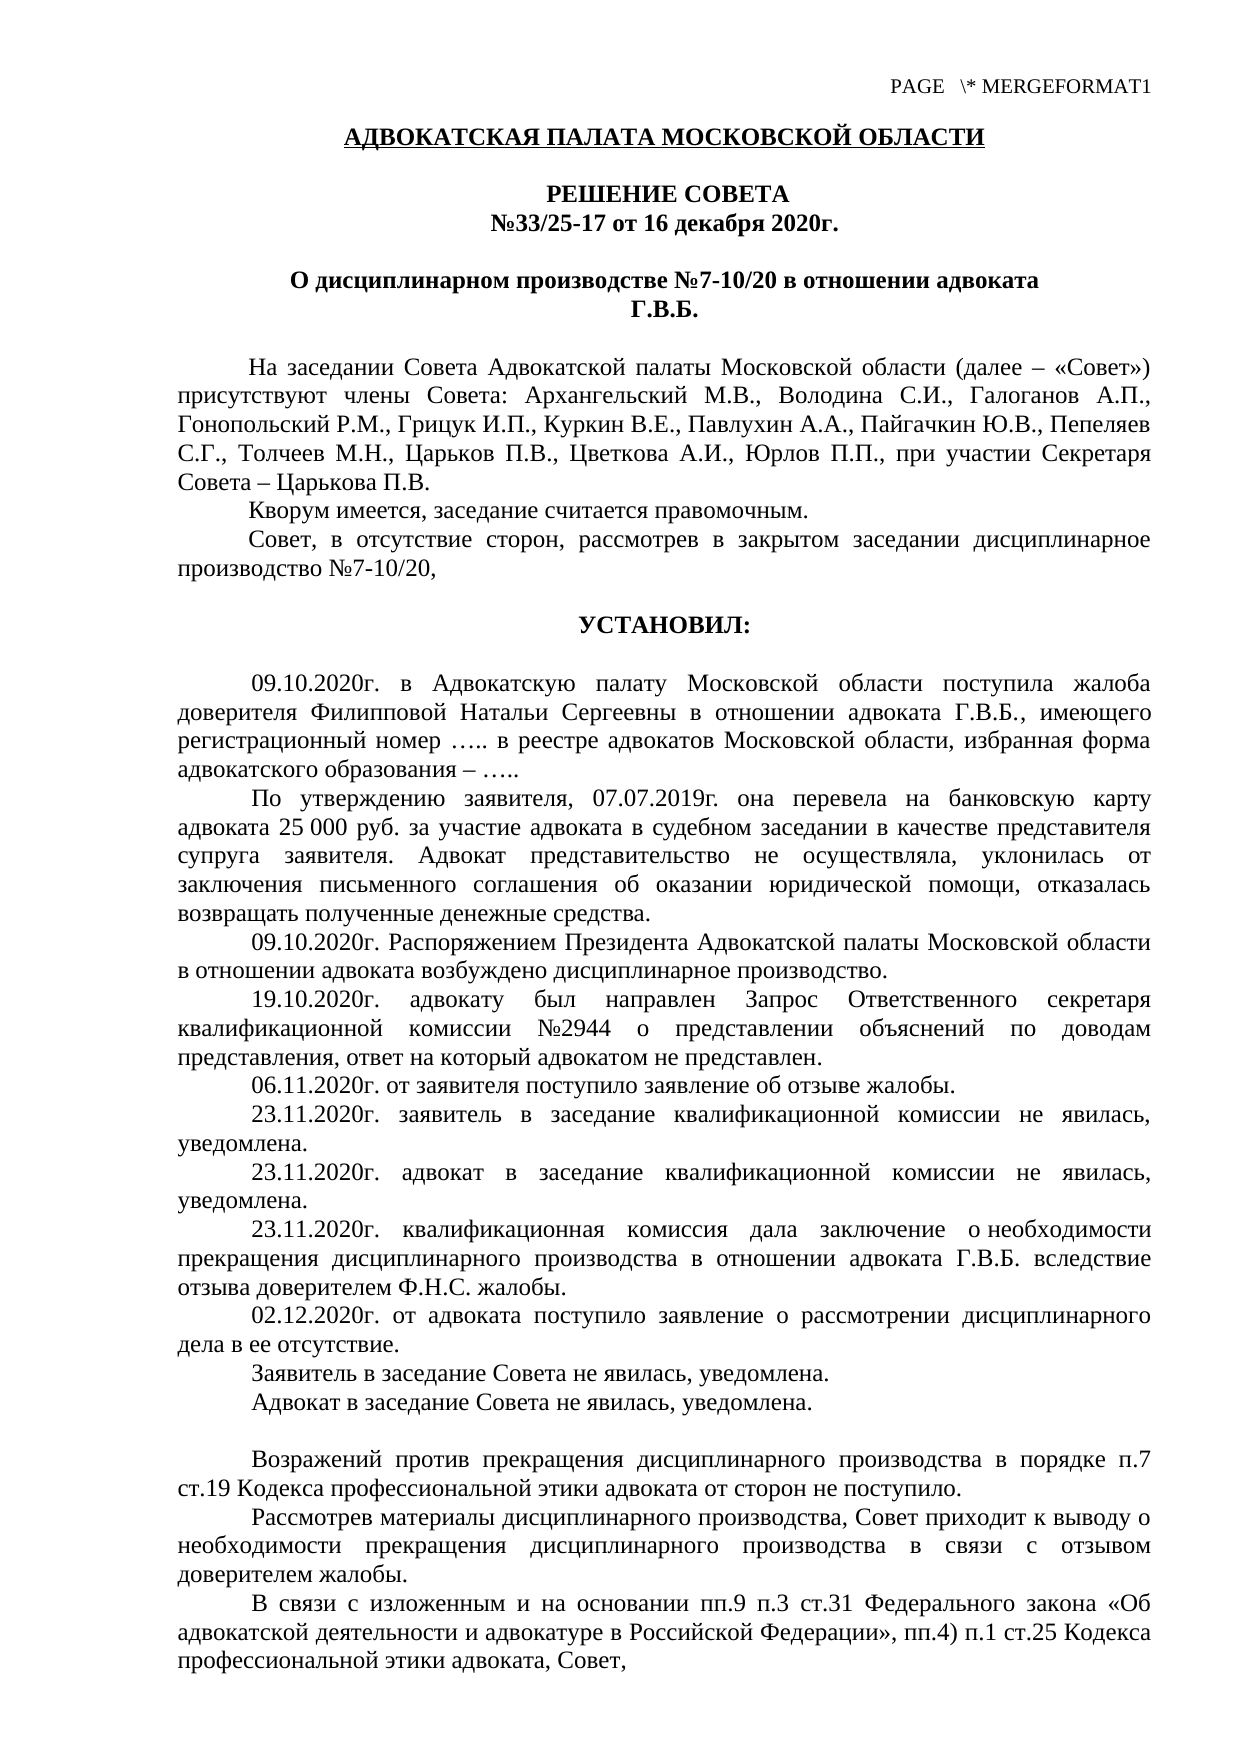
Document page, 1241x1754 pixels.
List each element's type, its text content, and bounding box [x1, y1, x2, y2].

text 06.11.2020г. от заявителя поступило заявление об отзыве жалобы. [177, 1071, 1152, 1099]
text Кворум имеется, заседание считается правомочным. [177, 496, 1152, 524]
text УСТАНОВИЛ: [177, 611, 1152, 639]
text Г.В.Б. [177, 294, 1152, 323]
text В связи с изложенным и на основании пп.9 п.3 ст.31 Федерального закона «Об адвокатской деятельности и адвокатуре в Российской Федерации», пп.4) п.1 ст.25 Кодекса профессиональной этики адвоката, Совет, [177, 1588, 1152, 1674]
text Совет, в отсутствие сторон, рассмотрев в закрытом заседании дисциплинарное производство №7-10/20, [177, 524, 1152, 582]
text 23.11.2020г. заявитель в заседание квалификационной комиссии не явилась, уведомлена. [177, 1099, 1152, 1157]
text 02.12.2020г. от адвоката поступило заявление о рассмотрении дисциплинарного дела в ее отсутствие. [177, 1301, 1152, 1358]
text О дисциплинарном производстве №7-10/20 в отношении адвоката [177, 266, 1152, 294]
text 19.10.2020г. адвокату был направлен Запрос Ответственного секретаря квалификационной комиссии №2944 о представлении объяснений по доводам представления, ответ на который адвокатом не представлен. [177, 984, 1152, 1071]
text 09.10.2020г. Распоряжением Президента Адвокатской палаты Московской области в отношении адвоката возбуждено дисциплинарное производство. [177, 927, 1152, 984]
text Рассмотрев материалы дисциплинарного производства, Совет приходит к выводу о необходимости прекращения дисциплинарного производства в связи с отзывом доверителем жалобы. [177, 1502, 1152, 1588]
text адвокатская палата московской области [177, 122, 1152, 151]
text Заявитель в заседание Совета не явилась, уведомлена. [177, 1358, 1152, 1387]
text 23.11.2020г. квалификационная комиссия дала заключение о необходимости прекращения дисциплинарного производства в отношении адвоката Г.В.Б. вследствие отзыва доверителем Ф.Н.С. жалобы. [177, 1214, 1152, 1301]
text По утверждению заявителя, 07.07.2019г. она перевела на банковскую карту адвоката 25 000 руб. за участие адвоката в судебном заседании в качестве представителя супруга заявителя. Адвокат представительство не осуществляла, уклонилась от заключения письменного соглашения об оказании юридической помощи, отказалась возвращать полученные денежные средства. [177, 783, 1152, 927]
text Адвокат в заседание Совета не явилась, уведомлена. [177, 1387, 1152, 1416]
text Возражений против прекращения дисциплинарного производства в порядке п.7 ст.19 Кодекса профессиональной этики адвоката от сторон не поступило. [177, 1444, 1152, 1502]
text На заседании Совета Адвокатской палаты Московской области (далее – «Совет») присутствуют члены Совета: Архангельский М.В., Володина С.И., Галоганов А.П., Гонопольский Р.М., Грицук И.П., Куркин В.Е., Павлухин А.А., Пайгачкин Ю.В., Пепеляев С.Г., Толчеев М.Н., Царьков П.В., Цветкова А.И., Юрлов П.П., при участии Секретаря Совета – Царькова П.В. [177, 352, 1152, 496]
text №33/25-17 от 16 декабря 2020г. [177, 208, 1152, 237]
text 23.11.2020г. адвокат в заседание квалификационной комиссии не явилась, уведомлена. [177, 1157, 1152, 1214]
text 09.10.2020г. в Адвокатскую палату Московской области поступила жалоба доверителя Филипповой Натальи Сергеевны в отношении адвоката Г.В.Б., имеющего регистрационный номер ….. в реестре адвокатов Московской области, избранная форма адвокатского образования – ….. [177, 668, 1152, 783]
text Решение СОВЕТА [472, 179, 1152, 208]
